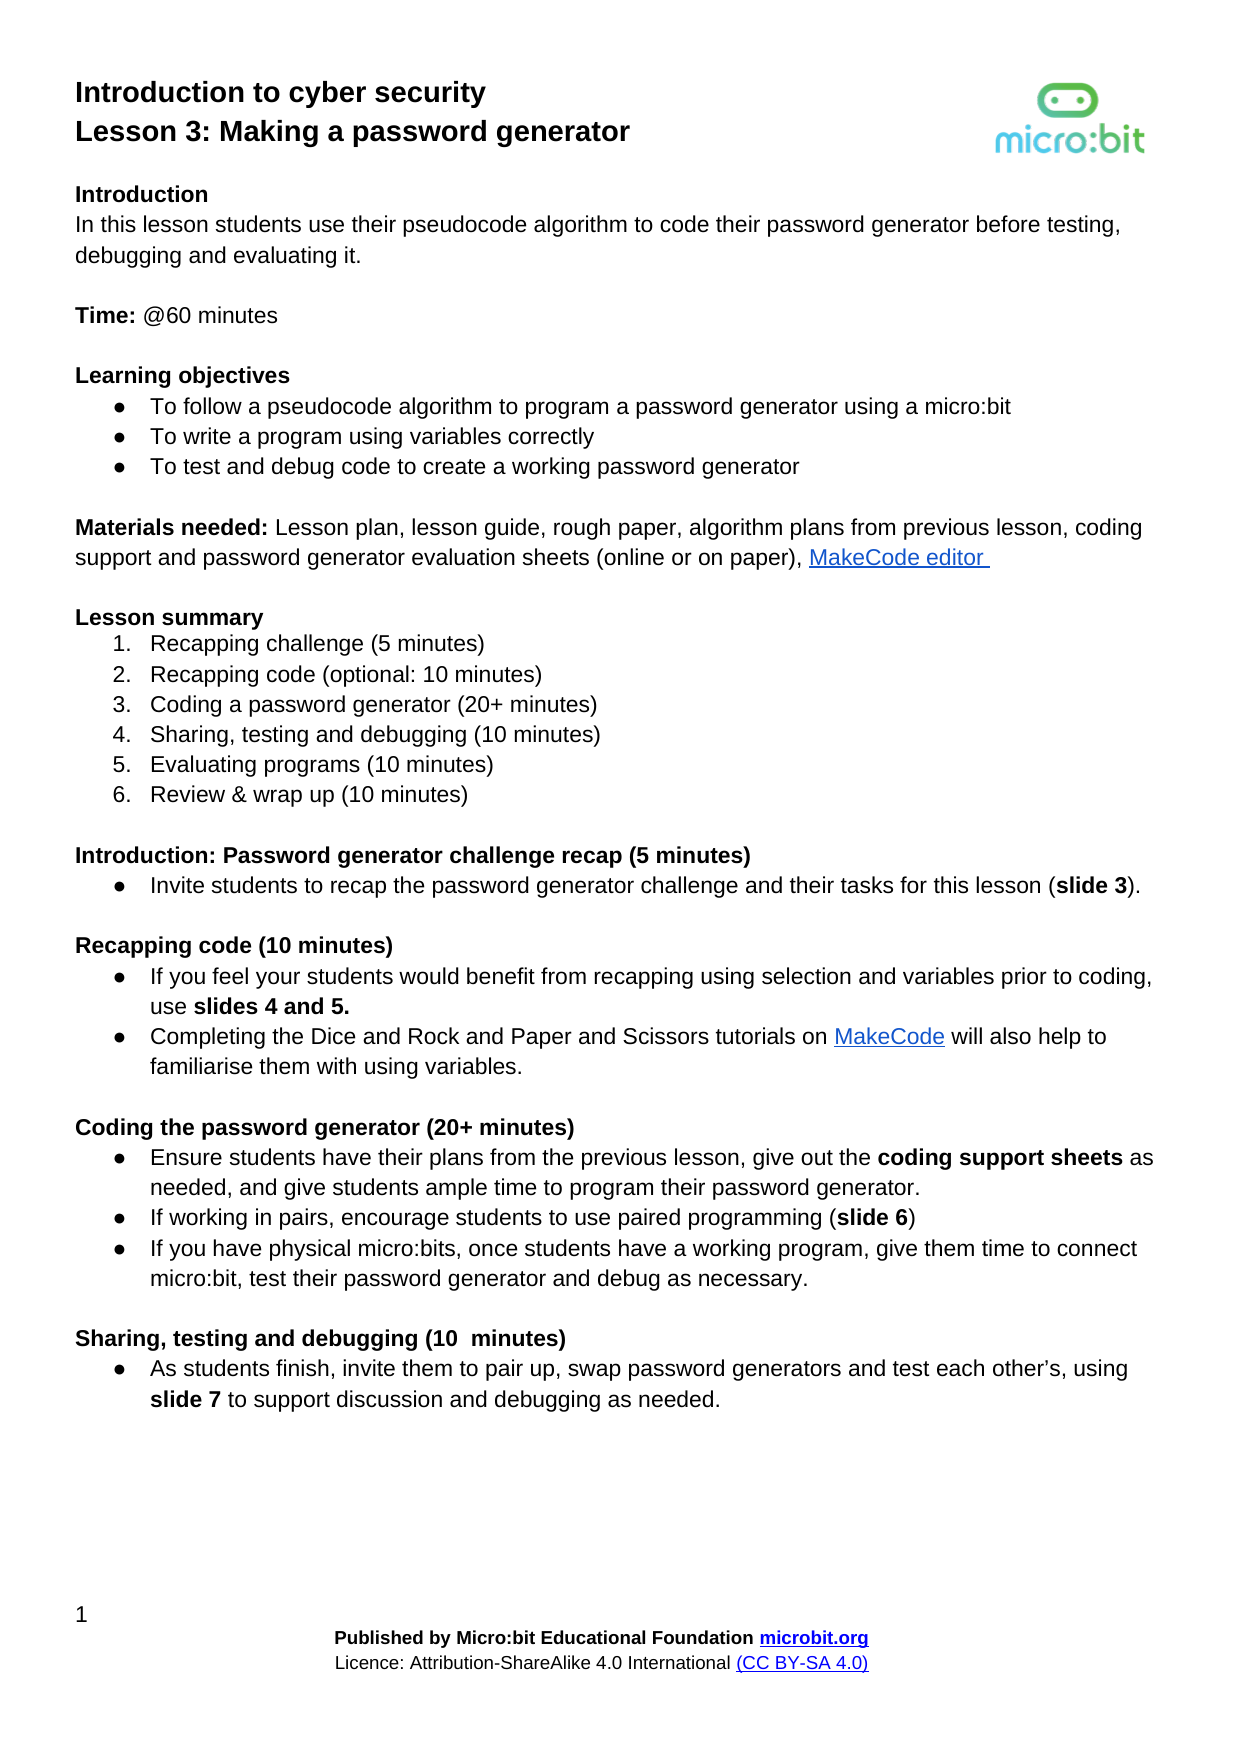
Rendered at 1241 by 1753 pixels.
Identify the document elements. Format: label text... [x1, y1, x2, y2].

text Coding the password generator (20+ minutes) [75, 1114, 1165, 1140]
list If you feel your students would benefit from recapping using selection and variables prior to coding, use slides 4 and 5. [112, 963, 1165, 1019]
picture [995, 78, 1145, 154]
text Materials needed: Lesson plan, lesson guide, rough paper, algorithm plans from previous lesson, coding support and password generator evaluation sheets (online or on paper), MakeCode editor [75, 513, 1165, 570]
list To test and debug code to create a working password generator [112, 453, 1165, 479]
list Recapping code (optional: 10 minutes) [112, 661, 1165, 687]
list Evaluating programs (10 minutes) [112, 751, 1165, 778]
list As students finish, invite them to pair up, swap password generators and test each other’s, using slide 7 to support discussion and debugging as needed. [112, 1355, 1165, 1412]
list Review & wrap up (10 minutes) [112, 781, 1165, 808]
list To write a program using variables correctly [112, 423, 1165, 449]
text Introduction to cyber security Lesson 3: Making a password generator [75, 75, 1165, 177]
list If working in pairs, encourage students to use paired programming (slide 6) [112, 1204, 1165, 1231]
text Introduction [75, 181, 1165, 207]
text Sharing, testing and debugging (10 minutes) [75, 1325, 1165, 1352]
list Recapping challenge (5 minutes) [112, 630, 1165, 657]
text In this lesson students use their pseudocode algorithm to code their password generator before testing, debugging and evaluating it. [75, 211, 1165, 268]
text Introduction: Password generator challenge recap (5 minutes) [75, 842, 1165, 868]
list If you have physical micro:bits, once students have a working program, give them time to connect micro:bit, test their password generator and debug as necessary. [112, 1234, 1165, 1291]
list Ensure students have their plans from the previous lesson, give out the coding support sheets as needed, and give students ample time to program their password generator. [112, 1144, 1165, 1201]
text Recapping code (10 minutes) [75, 932, 1165, 959]
list Invite students to recap the password generator challenge and their tasks for this lesson (slide 3). [112, 872, 1165, 898]
list Completing the Dice and Rock and Paper and Scissors tutorials on MakeCode will also help to familiarise them with using variables. [112, 1023, 1165, 1080]
text Lesson summary [75, 604, 1165, 630]
list Coding a password generator (20+ minutes) [112, 691, 1165, 717]
list Sharing, testing and debugging (10 minutes) [112, 721, 1165, 747]
text Time: @60 minutes [75, 302, 1165, 328]
text Learning objectives [75, 362, 1165, 389]
list To follow a pseudocode algorithm to program a password generator using a micro:bit [112, 393, 1165, 419]
